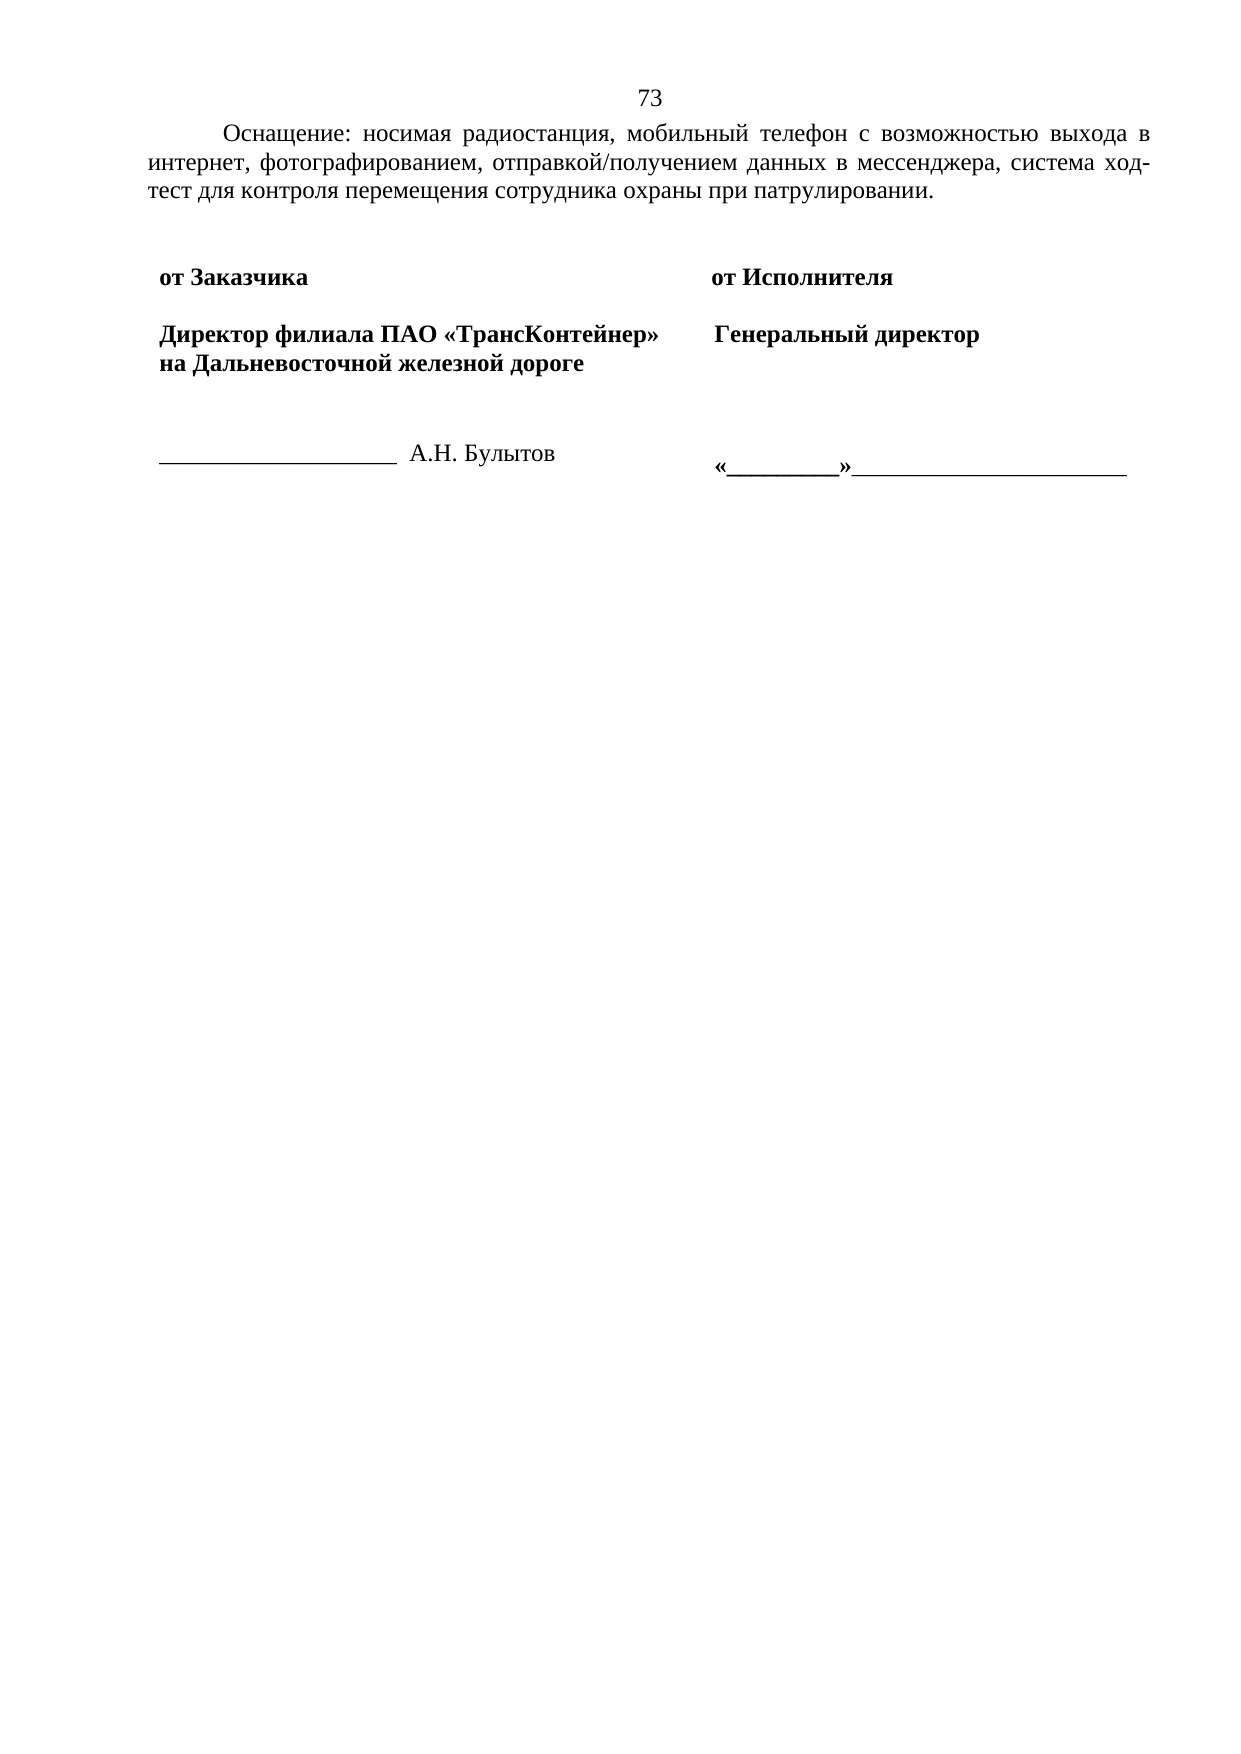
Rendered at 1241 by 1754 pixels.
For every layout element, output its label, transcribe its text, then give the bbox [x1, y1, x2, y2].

text Оснащение: носимая радиостанция, мобильный телефон с возможностью выхода в интернет, фотографированием, отправкой/получением данных в мессенджера, система ход-тест для контроля перемещения сотрудника охраны при патрулировании. [148, 118, 1152, 204]
table_cell Директор филиала ПАО «ТрансКонтейнер» на Дальневосточной железной дороге ___________________ А.Н. Булытов [148, 319, 703, 483]
table_header от Исполнителя [703, 262, 1228, 319]
table_header от Заказчика [148, 262, 703, 319]
table_cell Генеральный директор «_________»______________________ [703, 319, 1228, 483]
